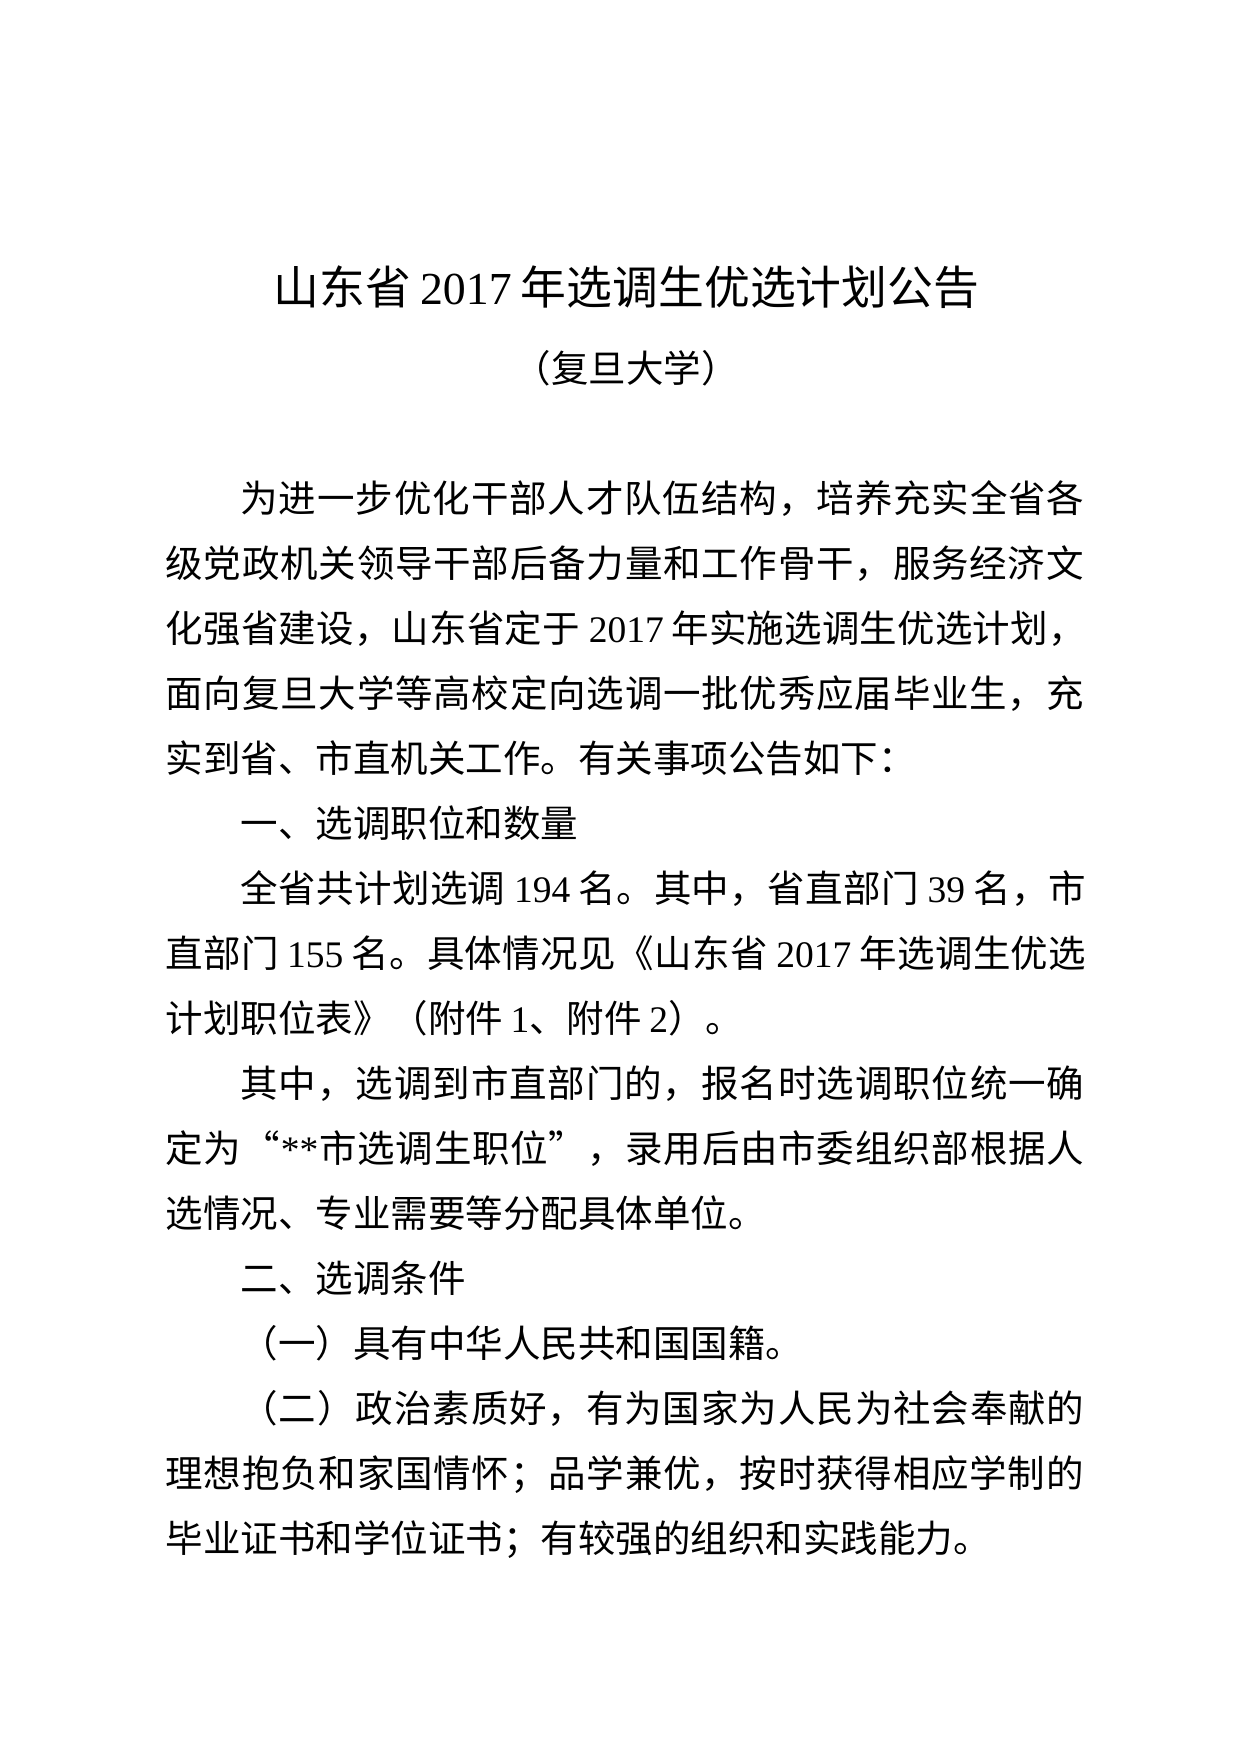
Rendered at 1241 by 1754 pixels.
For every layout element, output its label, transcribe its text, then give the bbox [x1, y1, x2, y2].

text 其中，选调到市直部门的，报名时选调职位统一确定为“**市选调生职位”，录用后由市委组织部根据人选情况、专业需要等分配具体单位。 [165, 1048, 1087, 1243]
text 山东省2017年选调生优选计划公告 [165, 236, 1087, 333]
text 二、选调条件 [165, 1243, 1087, 1308]
text （一）具有中华人民共和国国籍。 [165, 1308, 1087, 1373]
text 全省共计划选调194名。其中，省直部门39名，市直部门155名。具体情况见《山东省2017年选调生优选计划职位表》（附件1、附件2）。 [165, 853, 1087, 1048]
text （二）政治素质好，有为国家为人民为社会奉献的理想抱负和家国情怀；品学兼优，按时获得相应学制的毕业证书和学位证书；有较强的组织和实践能力。 [165, 1373, 1087, 1568]
text （复旦大学） [165, 333, 1087, 398]
text 为进一步优化干部人才队伍结构，培养充实全省各级党政机关领导干部后备力量和工作骨干，服务经济文化强省建设，山东省定于2017年实施选调生优选计划，面向复旦大学等高校定向选调一批优秀应届毕业生，充实到省、市直机关工作。有关事项公告如下： [165, 463, 1087, 788]
text 一、选调职位和数量 [165, 788, 1087, 853]
